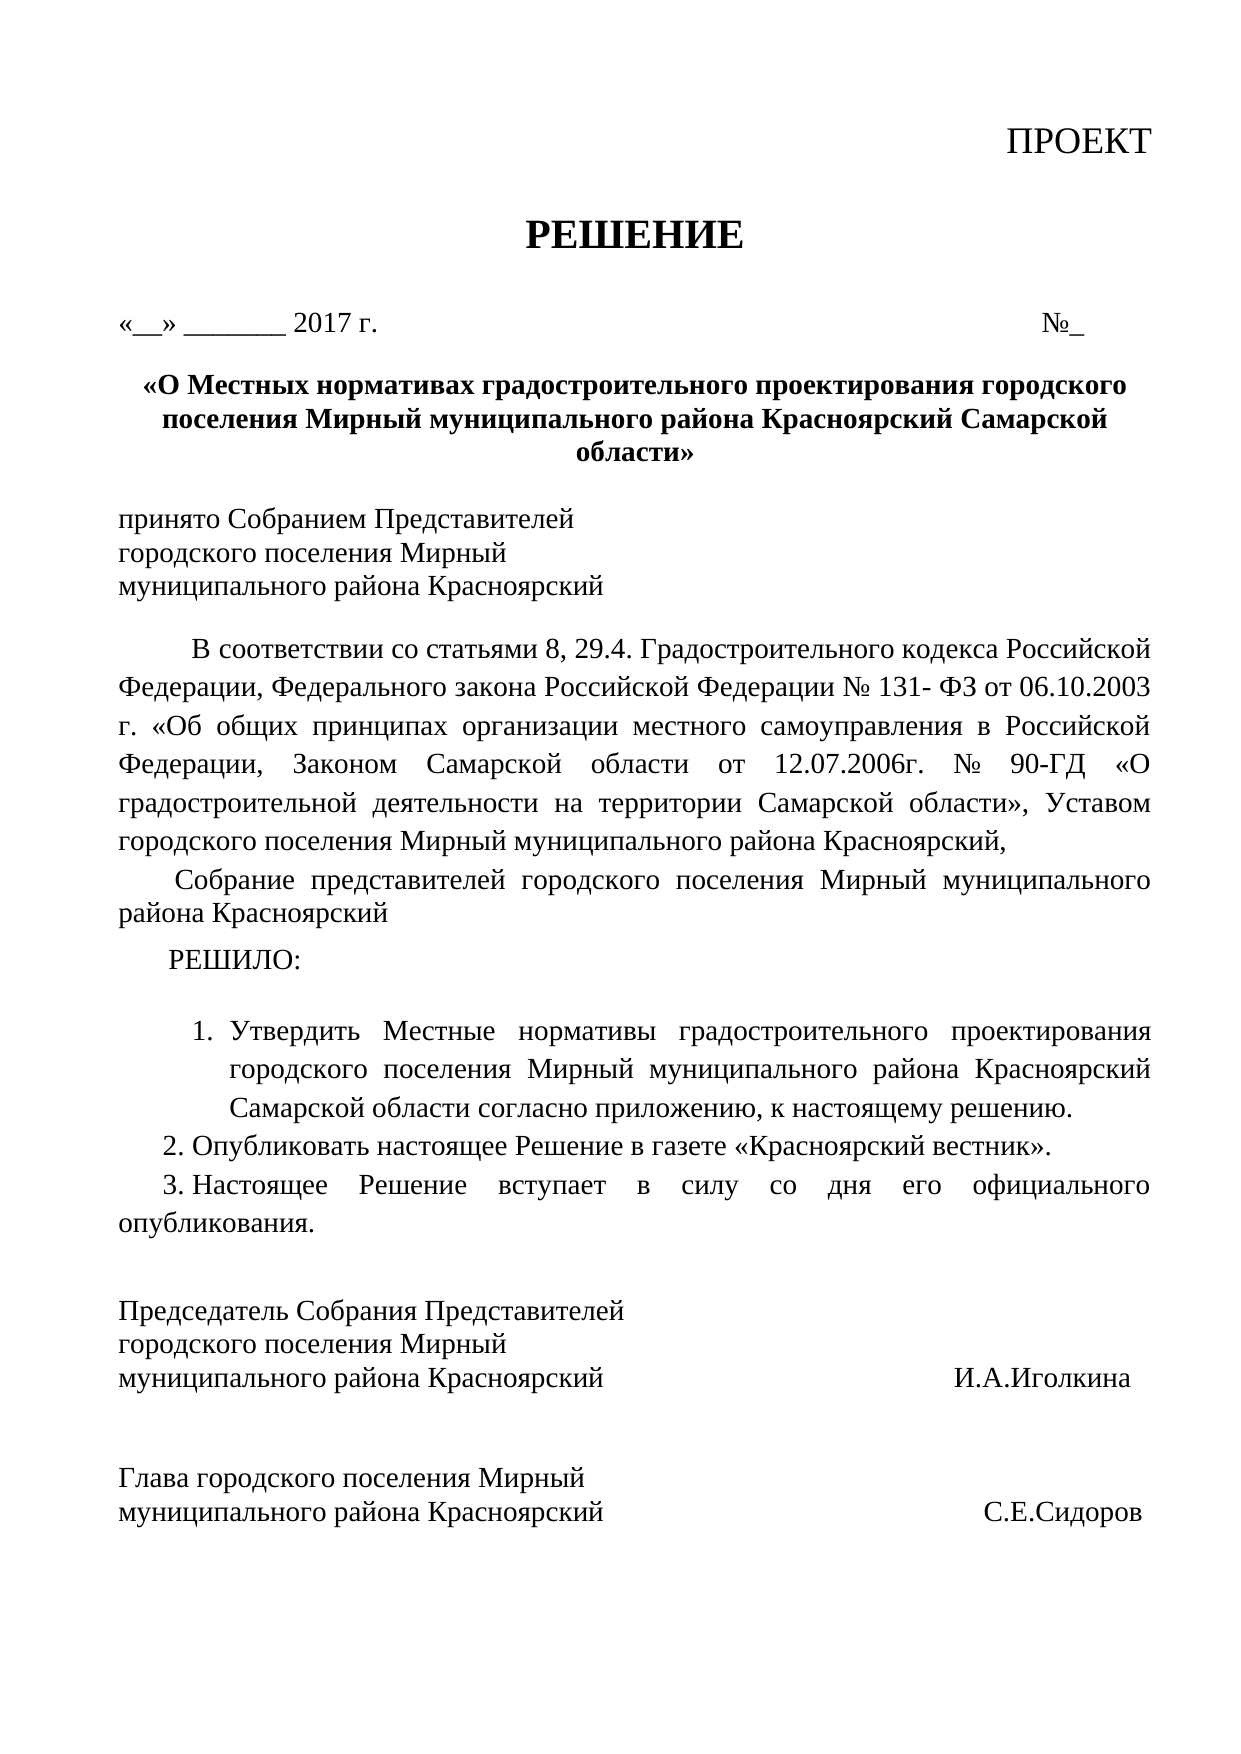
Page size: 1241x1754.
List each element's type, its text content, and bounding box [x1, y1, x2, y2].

text Председатель Собрания Представителей [118, 1293, 1152, 1326]
text ПРОЕКТ [118, 118, 1152, 161]
list Настоящее Решение вступает в силу со дня его официального опубликования. [118, 1167, 1152, 1239]
text городского поселения Мирный [118, 1326, 1152, 1360]
subtitle Глава городского поселения Мирный [118, 1461, 1152, 1494]
text принято Собранием Представителей [118, 501, 1152, 535]
text РЕШЕНИЕ [118, 209, 1152, 257]
subtitle муниципального района Красноярский С.Е.Сидоров [118, 1494, 1152, 1528]
text «О Местных нормативах градостроительного проектирования городского поселения Мирный муниципального района Красноярский Самарской области» [118, 367, 1152, 468]
text РЕШИЛО: [118, 929, 1144, 979]
text Собрание представителей городского поселения Мирный муниципального района Красноярский [118, 862, 1152, 929]
text муниципального района Красноярский И.А.Иголкина [118, 1360, 1152, 1393]
text «__» _______ 2017 г. №_ [118, 305, 1152, 338]
text городского поселения Мирный [118, 535, 1152, 568]
text муниципального района Красноярский [118, 568, 1152, 602]
list Утвердить Местные нормативы градостроительного проектирования городского поселения Мирный муниципального района Красноярский Самарской области согласно приложению, к настоящему решению. [192, 1013, 1152, 1123]
text В соответствии со статьями 8, 29.4. Градостроительного кодекса Российской Федерации, Федерального закона Российской Федерации № 131- ФЗ от 06.10.2003 г. «Об общих принципах организации местного самоуправления в Российской Федерации, Законом Самарской области от 12.07.2006г. № 90-ГД «О градостроительной деятельности на территории Самарской области», Уставом городского поселения Мирный муниципального района Красноярский, [118, 631, 1152, 857]
list Опубликовать настоящее Решение в газете «Красноярский вестник». [118, 1128, 1152, 1162]
